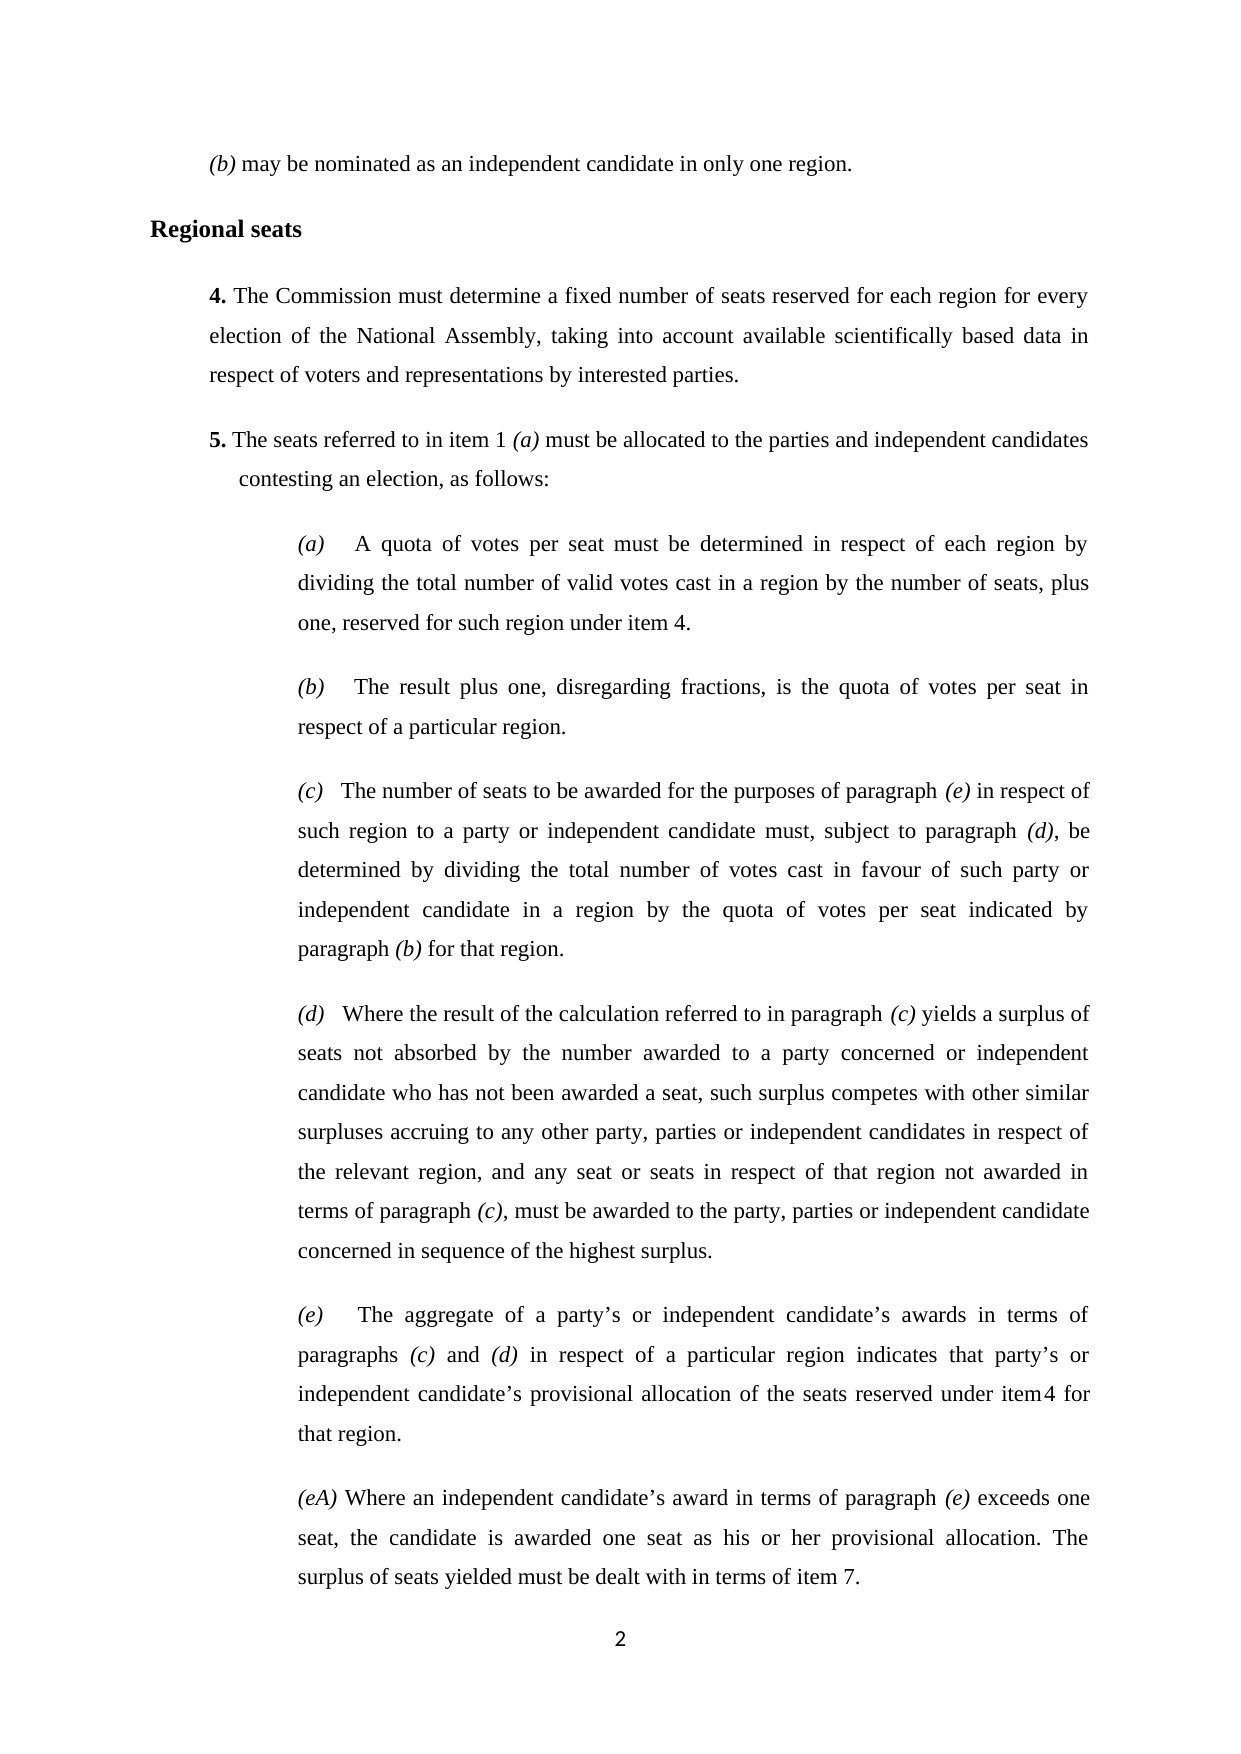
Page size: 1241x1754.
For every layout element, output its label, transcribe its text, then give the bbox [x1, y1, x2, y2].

list 4. The Commission must determine a fixed number of seats reserved for each region for every election of the National Assembly, taking into account available scientifically based data in respect of voters and representations by interested parties. [209, 283, 1090, 388]
list Regional seats [150, 214, 1090, 243]
list (b) may be nominated as an independent candidate in only one region. [209, 150, 1090, 176]
list (e) The aggregate of a party’s or independent candidate’s awards in terms of paragraphs (c) and (d) in respect of a particular region indicates that party’s or independent candidate’s provisional allocation of the seats reserved under item4 for that region. [298, 1301, 1090, 1446]
list (c) The number of seats to be awarded for the purposes of paragraph (e) in respect of such region to a party or independent candidate must, subject to paragraph (d), be determined by dividing the total number of votes cast in favour of such party or independent candidate in a region by the quota of votes per seat indicated by paragraph (b) for that region. [298, 777, 1090, 962]
list (d) Where the result of the calculation referred to in paragraph (c) yields a surplus of seats not absorbed by the number awarded to a party concerned or independent candidate who has not been awarded a seat, such surplus competes with other similar surpluses accruing to any other party, parties or independent candidates in respect of the relevant region, and any seat or seats in respect of that region not awarded in terms of paragraph (c), must be awarded to the party, parties or independent candidate concerned in sequence of the highest surplus. [298, 1000, 1090, 1263]
list (eA) Where an independent candidate’s award in terms of paragraph (e) exceeds one seat, the candidate is awarded one seat as his or her provisional allocation. The surplus of seats yielded must be dealt with in terms of item 7. [298, 1484, 1090, 1589]
list (a) A quota of votes per seat must be determined in respect of each region by dividing the total number of valid votes cast in a region by the number of seats, plus one, reserved for such region under item 4. [298, 530, 1090, 635]
text 5. The seats referred to in item 1 (a) must be allocated to the parties and independent candidates contesting an election, as follows: [209, 426, 1090, 492]
list (b) The result plus one, disregarding fractions, is the quota of votes per seat in respect of a particular region. [298, 673, 1090, 739]
